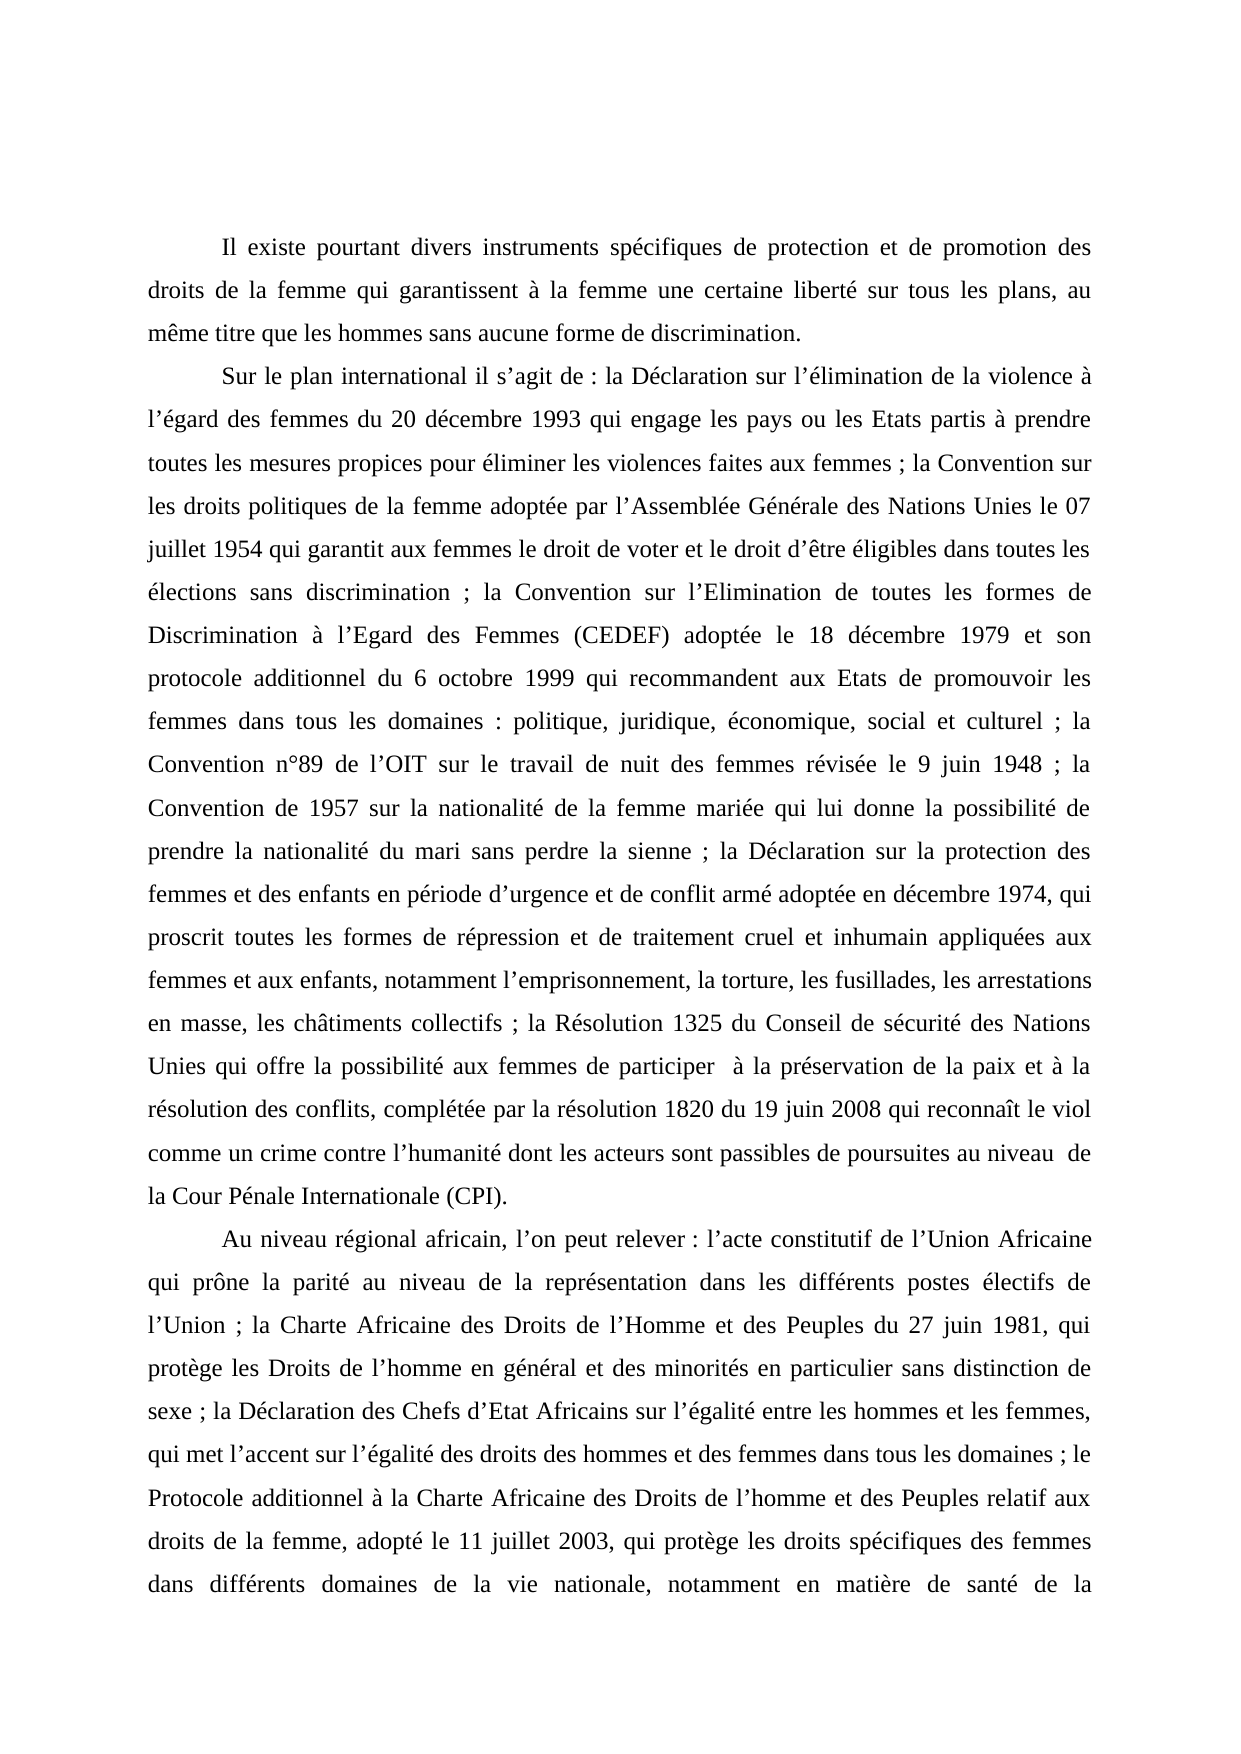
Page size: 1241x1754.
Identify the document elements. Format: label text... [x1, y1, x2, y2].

text Sur le plan international il s’agit de : la Déclaration sur l’élimination de la violence à l’égard des femmes du 20 décembre 1993 qui engage les pays ou les Etats partis à prendre toutes les mesures propices pour éliminer les violences faites aux femmes ; la Convention sur les droits politiques de la femme adoptée par l’Assemblée Générale des Nations Unies le 07 juillet 1954 qui garantit aux femmes le droit de voter et le droit d’être éligibles dans toutes les élections sans discrimination ; la Convention sur l’Elimination de toutes les formes de Discrimination à l’Egard des Femmes (CEDEF) adoptée le 18 décembre 1979 et son protocole additionnel du 6 octobre 1999 qui recommandent aux Etats de promouvoir les femmes dans tous les domaines : politique, juridique, économique, social et culturel ; la Convention n°89 de l’OIT sur le travail de nuit des femmes révisée le 9 juin 1948 ; la Convention de 1957 sur la nationalité de la femme mariée qui lui donne la possibilité de prendre la nationalité du mari sans perdre la sienne ; la Déclaration sur la protection des femmes et des enfants en période d’urgence et de conflit armé adoptée en décembre 1974, qui proscrit toutes les formes de répression et de traitement cruel et inhumain appliquées aux femmes et aux enfants, notamment l’emprisonnement, la torture, les fusillades, les arrestations en masse, les châtiments collectifs ; la Résolution 1325 du Conseil de sécurité des Nations Unies qui offre la possibilité aux femmes de participer à la préservation de la paix et à la résolution des conflits, complétée par la résolution 1820 du 19 juin 2008 qui reconnaît le viol comme un crime contre l’humanité dont les acteurs sont passibles de poursuites au niveau de la Cour Pénale Internationale (CPI). [148, 361, 1092, 1209]
text Il existe pourtant divers instruments spécifiques de protection et de promotion des droits de la femme qui garantissent à la femme une certaine liberté sur tous les plans, au même titre que les hommes sans aucune forme de discrimination. [148, 232, 1092, 347]
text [148, 1224, 1092, 1598]
